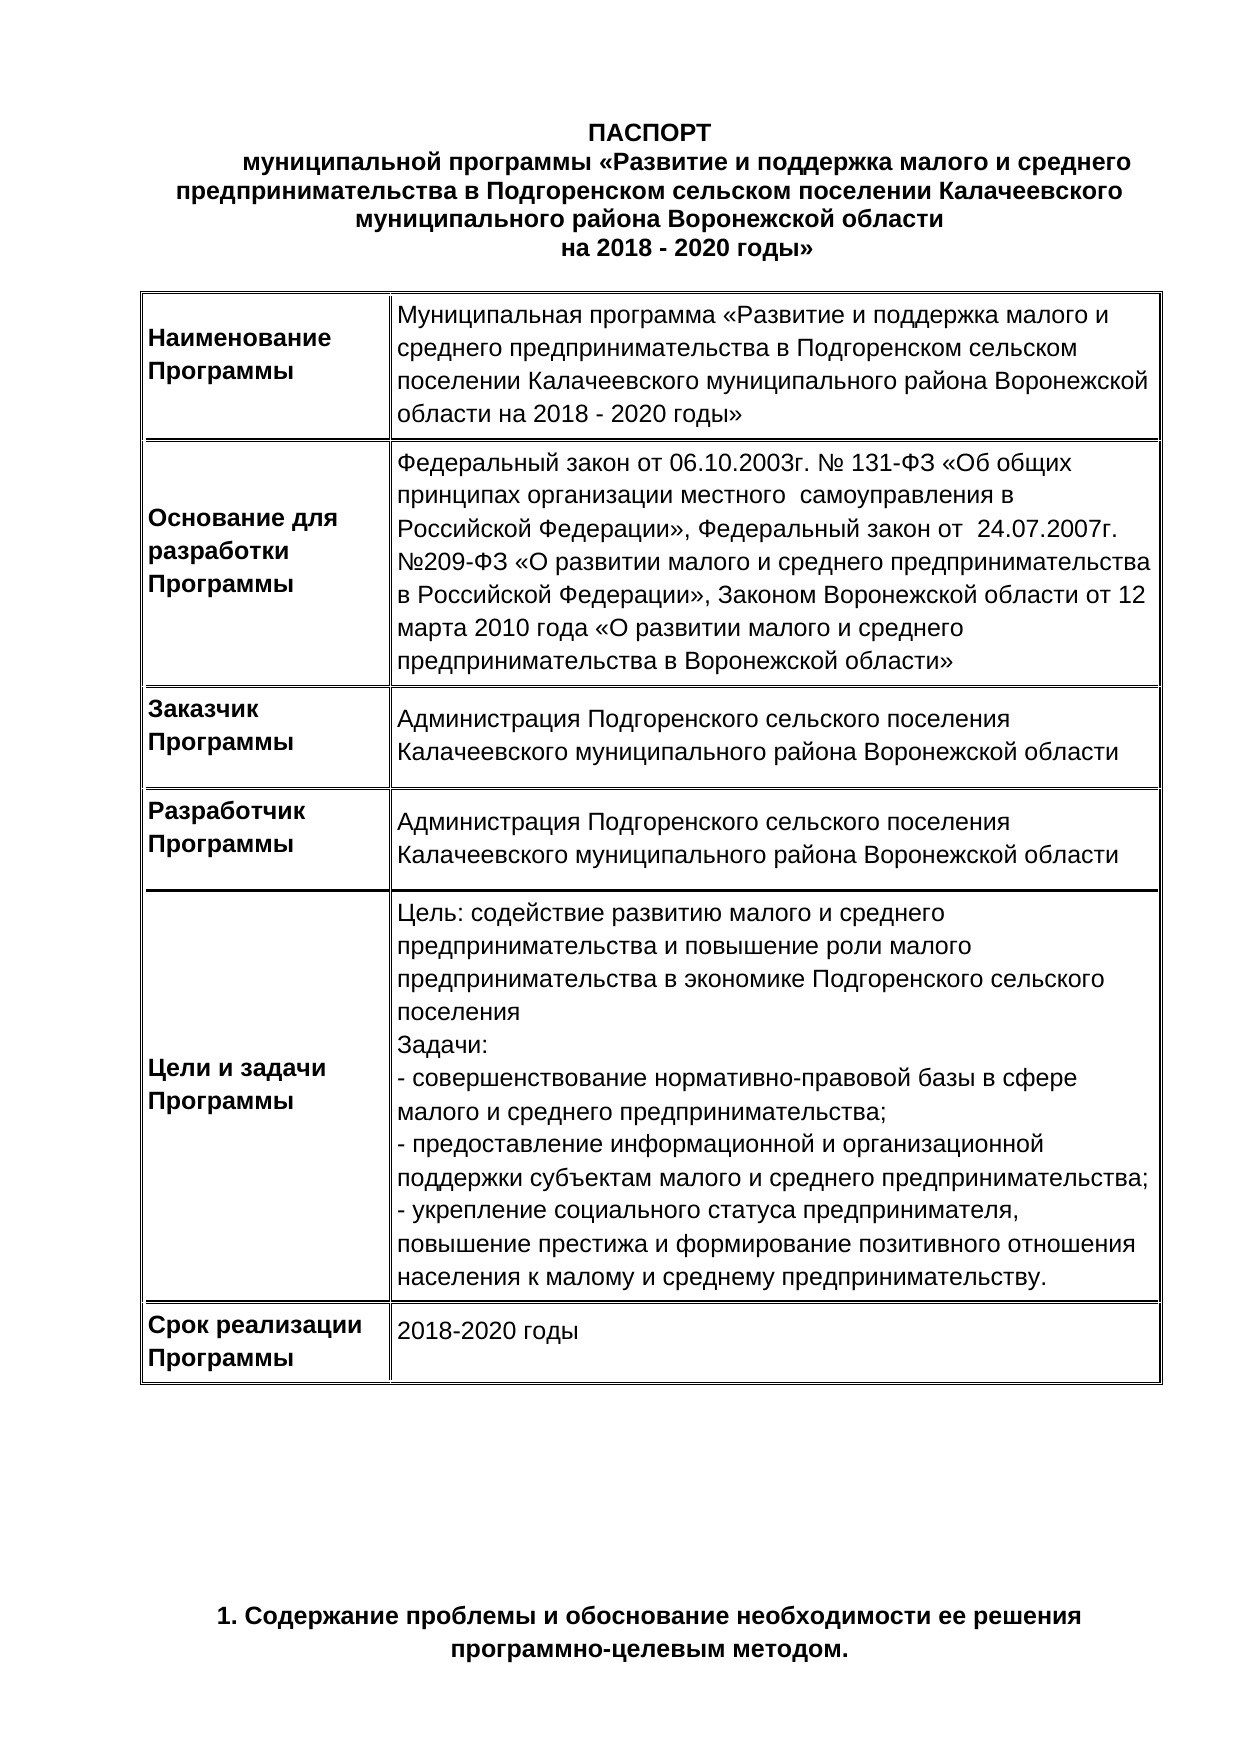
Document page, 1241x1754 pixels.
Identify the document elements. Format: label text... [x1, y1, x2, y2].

table_header Наименование Программы [143, 294, 391, 438]
table_cell Заказчик Программы [143, 685, 389, 787]
table_cell Цель: содействие развитию малого и среднего предпринимательства и повышение роли малого предпринимательства в экономике Подгоренского сельского поселения Задачи: - совершенствование нормативно-правовой базы в сфере малого и среднего предпринимательства; - предоставление информационной и организационной поддержки субъектам малого и среднего предпринимательства; - укрепление социального статуса предпринимателя, повышение престижа и формирование позитивного отношения населения к малому и среднему предпринимательству. [392, 889, 1159, 1300]
table_cell Срок реализации Программы [143, 1300, 391, 1382]
text муниципальной программы «Развитие и поддержка малого и среднего предпринимательства в Подгоренском сельском поселении Калачеевского муниципального района Воронежской области [148, 147, 1152, 233]
table_cell Разработчик Программы [141, 787, 391, 889]
table_header Муниципальная программа «Развитие и поддержка малого и среднего предпринимательства в Подгоренском сельском поселении Калачеевского муниципального района Воронежской области на 2018 - 2020 годы» [391, 294, 1159, 438]
table_cell 2018-2020 годы [391, 1300, 1160, 1382]
table_cell Основание для разработки Программы [143, 438, 389, 684]
table_cell Администрация Подгоренского сельского поселения Калачеевского муниципального района Воронежской области [392, 685, 1160, 787]
table_cell Администрация Подгоренского сельского поселения Калачеевского муниципального района Воронежской области [391, 787, 1161, 889]
text на 2018 - 2020 годы» [148, 233, 1152, 262]
table_cell Цели и задачи Программы [143, 889, 389, 1300]
text ПАСПОРТ [148, 118, 1152, 147]
text 1. Содержание проблемы и обоснование необходимости ее решения программно-целевым методом. [148, 1601, 1152, 1662]
table_cell Федеральный закон от 06.10.2003г. № 131-ФЗ «Об общих принципах организации местного самоуправления в Российской Федерации», Федеральный закон от 24.07.2007г. №209-ФЗ «О развитии малого и среднего предпринимательства в Российской Федерации», Законом Воронежской области от 12 марта 2010 года «О развитии малого и среднего предпринимательства в Воронежской области» [392, 438, 1160, 684]
